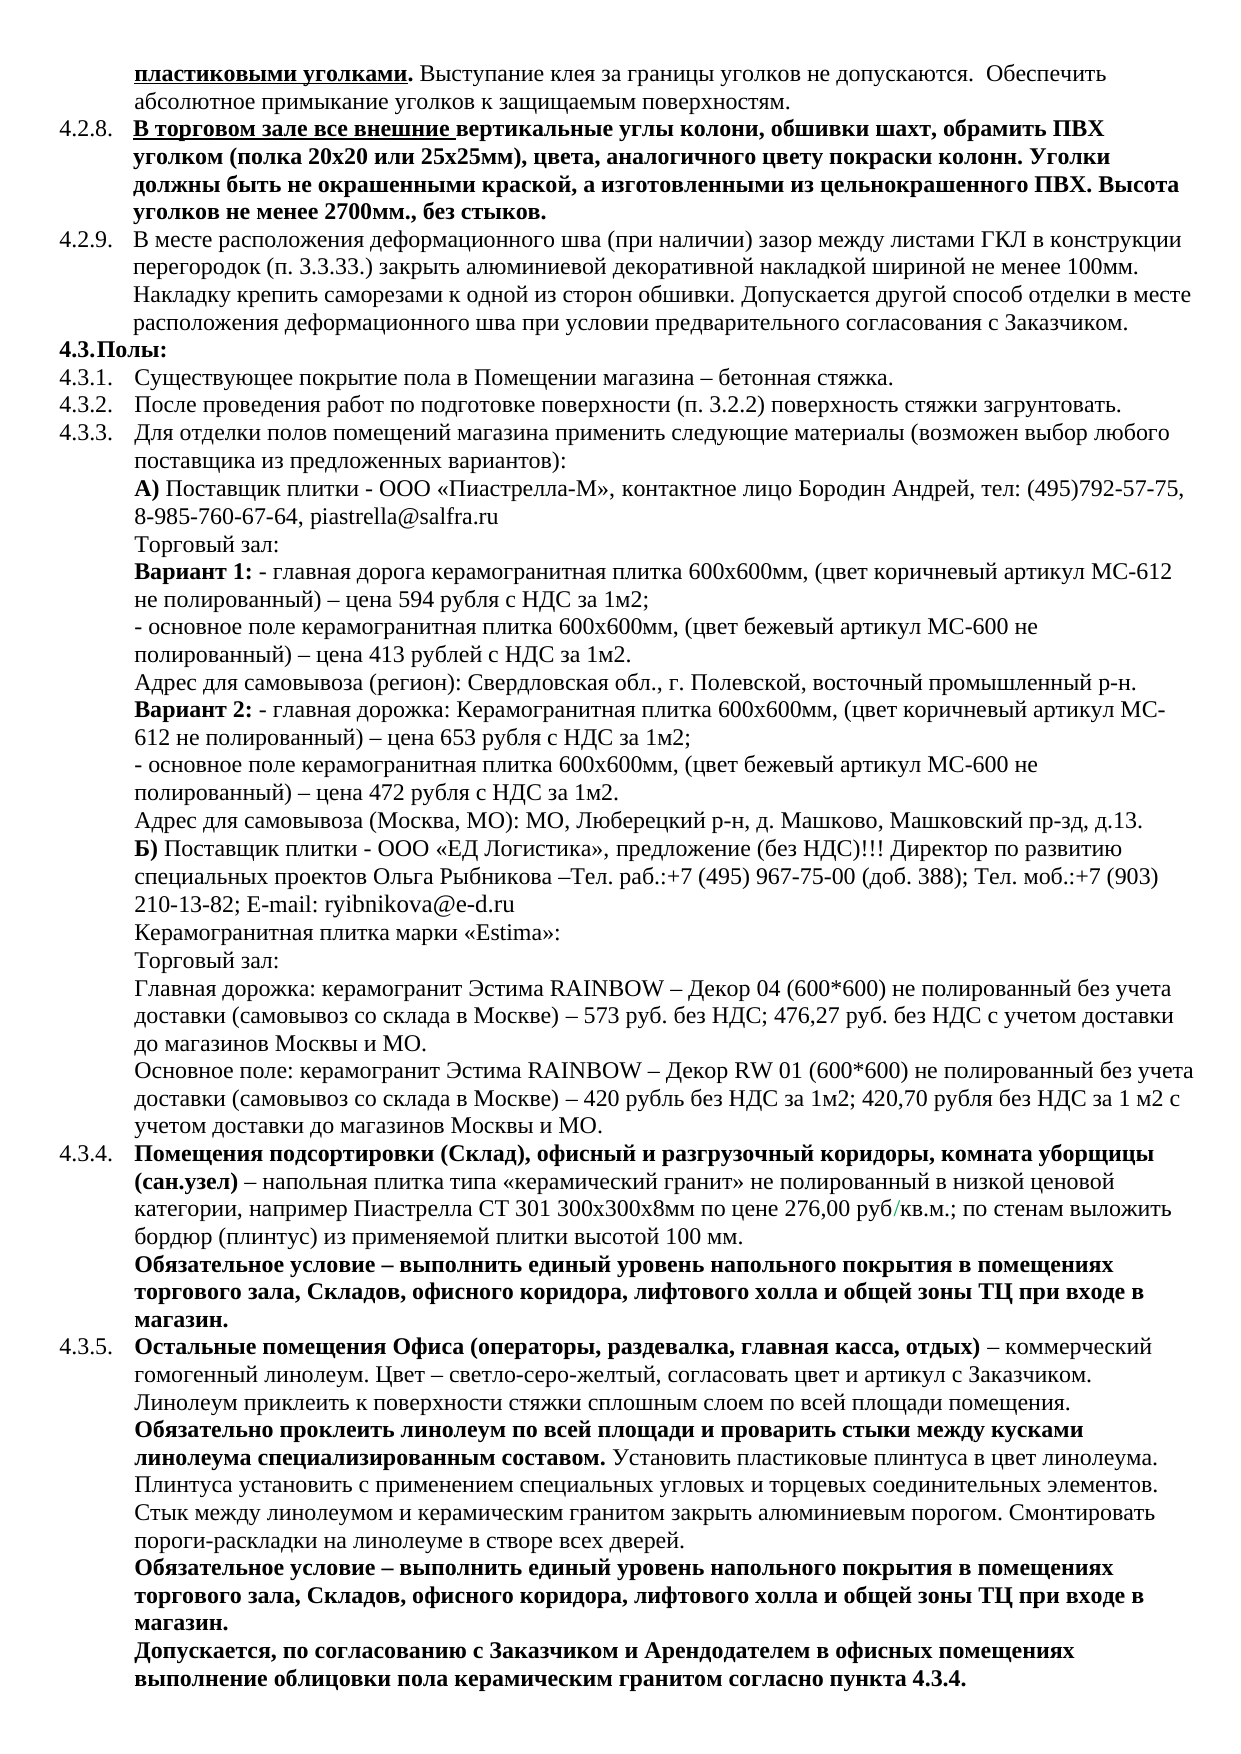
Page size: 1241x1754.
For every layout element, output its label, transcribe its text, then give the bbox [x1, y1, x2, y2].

text А) Поставщик плитки - ООО «Пиастрелла-М», контактное лицо Бородин Андрей, тел: (495)792-57-75, 8-985-760-67-64, piastrella@salfra.ru [134, 473, 1196, 529]
list Остальные помещения Офиса (операторы, раздевалка, главная касса, отдых) – коммерческий гомогенный линолеум. Цвет – светло-серо-желтый, согласовать цвет и артикул с Заказчиком. Линолеум приклеить к поверхности стяжки сплошным слоем по всей площади помещения. Обязательно проклеить линолеум по всей площади и проварить стыки между кусками линолеума специализированным составом. Установить пластиковые плинтуса в цвет линолеума. Плинтуса установить с применением специальных угловых и торцевых соединительных элементов. Стык между линолеумом и керамическим гранитом закрыть алюминиевым порогом. Смонтировать пороги-раскладки на линолеуме в створе всех дверей. [59, 1332, 1196, 1553]
text Торговый зал: [134, 529, 1196, 557]
list Полы: [59, 335, 1196, 363]
text Обязательное условие – выполнить единый уровень напольного покрытия в помещениях торгового зала, Складов, офисного коридора, лифтового холла и общей зоны ТЦ при входе в магазин. [134, 1249, 1196, 1332]
text - основное поле керамогранитная плитка 600х600мм, (цвет бежевый артикул МС-600 не полированный) – цена 413 рублей с НДС за 1м2. [134, 612, 1196, 668]
text Б) Поставщик плитки - ООО «ЕД Логистика», предложение (без НДС)!!! Директор по развитию специальных проектов Ольга Рыбникова –Тел. раб.:+7 (495) 967-75-00 (доб. 388); Тел. моб.:+7 (903) 210-13-82; E-mail: ryibnikova@e-d.ru [134, 833, 1196, 918]
list После проведения работ по подготовке поверхности (п. 3.2.2) поверхность стяжки загрунтовать. [59, 390, 1196, 418]
text Основное поле: керамогранит Эстима RAINBOW – Декор RW 01 (600*600) не полированный без учета доставки (самовывоз со склада в Москве) – 420 рубль без НДС за 1м2; 420,70 рубля без НДС за 1 м2 с учетом доставки до магазинов Москвы и МО. [134, 1056, 1196, 1139]
text Вариант 2: - главная дорожка: Керамогранитная плитка 600х600мм, (цвет коричневый артикул МС-612 не полированный) – цена 653 рубля с НДС за 1м2; [134, 695, 1196, 750]
text - основное поле керамогранитная плитка 600х600мм, (цвет бежевый артикул МС-600 не полированный) – цена 472 рубля с НДС за 1м2. [134, 750, 1196, 806]
list Для отделки полов помещений магазина применить следующие материалы (возможен выбор любого поставщика из предложенных вариантов): [59, 418, 1196, 473]
text Вариант 1: - главная дорога керамогранитная плитка 600х600мм, (цвет коричневый артикул МС-612 не полированный) – цена 594 рубля с НДС за 1м2; [134, 557, 1196, 612]
list Помещения подсортировки (Склад), офисный и разгрузочный коридоры, комната уборщицы (сан.узел) – напольная плитка типа «керамический гранит» не полированный в низкой ценовой категории, например Пиастрелла СТ 301 300х300х8мм по цене 276,00 руб/кв.м.; по стенам выложить бордюр (плинтус) из применяемой плитки высотой 100 мм. [59, 1139, 1196, 1249]
list В торговом зале все внешние вертикальные углы колони, обшивки шахт, обрамить ПВХ уголком (полка 20х20 или 25х25мм), цвета, аналогичного цвету покраски колонн. Уголки должны быть не окрашенными краской, а изготовленными из цельнокрашенного ПВХ. Высота уголков не менее 2700мм., без стыков. [59, 114, 1196, 225]
list В месте расположения деформационного шва (при наличии) зазор между листами ГКЛ в конструкции перегородок (п. 3.3.33.) закрыть алюминиевой декоративной накладкой шириной не менее 100мм. Накладку крепить саморезами к одной из сторон обшивки. Допускается другой способ отделки в месте расположения деформационного шва при условии предварительного согласования с Заказчиком. [59, 225, 1196, 335]
text Адрес для самовывоза (регион): Свердловская обл., г. Полевской, восточный промышленный р-н. [134, 668, 1196, 695]
text Главная дорожка: керамогранит Эстима RAINBOW – Декор 04 (600*600) не полированный без учета доставки (самовывоз со склада в Москве) – 573 руб. без НДС; 476,27 руб. без НДС с учетом доставки до магазинов Москвы и МО. [134, 973, 1196, 1056]
text Адрес для самовывоза (Москва, МО): МО, Люберецкий р-н, д. Машково, Машковский пр-зд, д.13. [134, 806, 1196, 833]
list Допускается, по согласованию с Заказчиком и Арендодателем в офисных помещениях выполнение облицовки пола керамическим гранитом согласно пункта 4.3.4. [134, 1636, 1196, 1691]
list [59, 59, 1196, 114]
text Торговый зал: [134, 946, 1196, 973]
list Обязательное условие – выполнить единый уровень напольного покрытия в помещениях торгового зала, Складов, офисного коридора, лифтового холла и общей зоны ТЦ при входе в магазин. [134, 1553, 1196, 1636]
list Существующее покрытие пола в Помещении магазина – бетонная стяжка. [59, 363, 1196, 390]
text Керамогранитная плитка марки «Estima»: [134, 918, 1196, 946]
